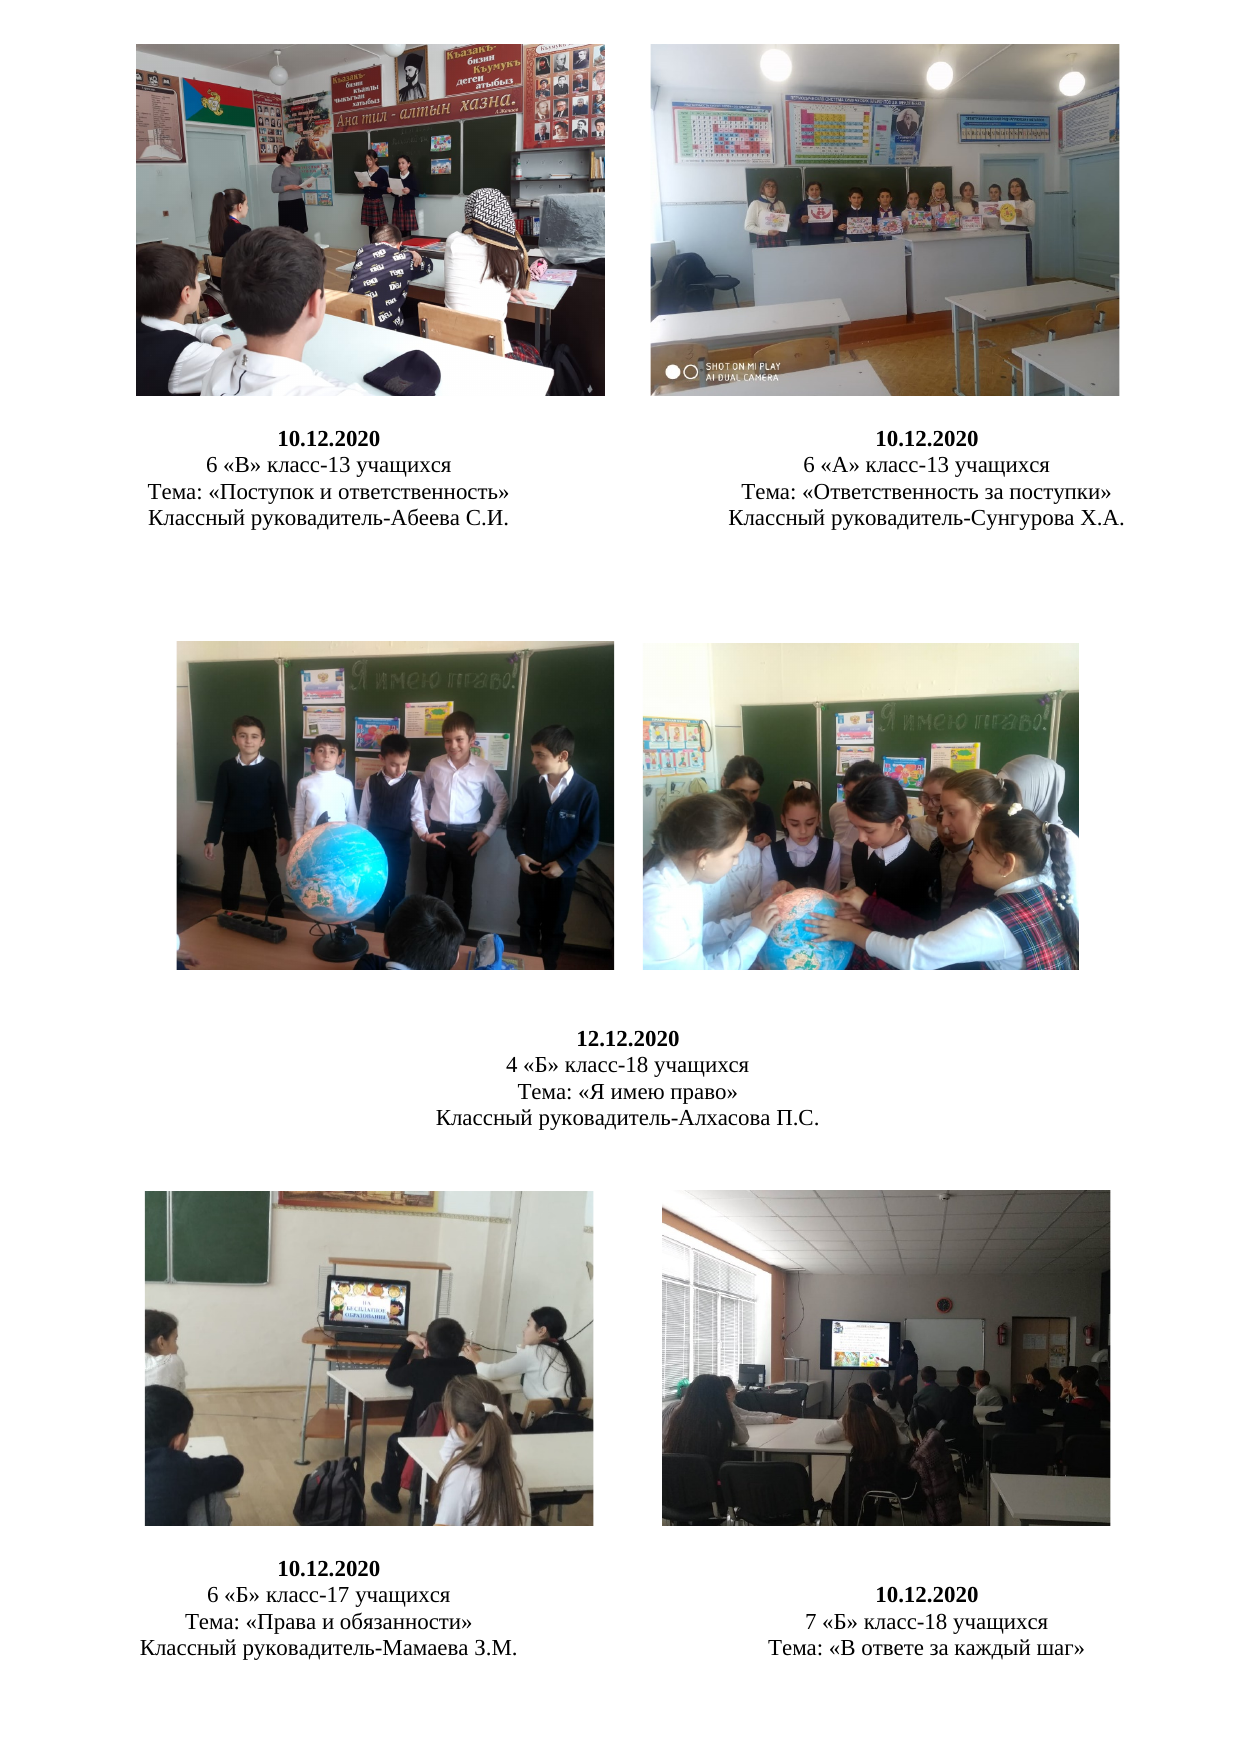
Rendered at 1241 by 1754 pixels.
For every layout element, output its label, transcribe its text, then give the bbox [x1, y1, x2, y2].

text 6 «В» класс-13 учащихся [89, 451, 568, 478]
text Классный руковадитель-Сунгурова Х.А. [687, 504, 1167, 531]
picture [144, 1191, 594, 1526]
text 12.12.2020 [89, 1025, 1167, 1052]
text Тема: «В ответе за каждый шаг» [687, 1634, 1167, 1661]
text Классный руковадитель-Абеева С.И. [89, 504, 568, 531]
text 7 «Б» класс-18 учащихся [687, 1608, 1167, 1634]
picture [136, 44, 605, 396]
picture [176, 641, 615, 970]
picture [662, 1190, 1111, 1526]
text Классный руковадитель-Мамаева З.М. [89, 1634, 568, 1661]
text 10.12.2020 [687, 1581, 1167, 1608]
text 4 «Б» класс-18 учащихся [89, 1052, 1167, 1078]
text 10.12.2020 [89, 1555, 568, 1581]
picture [642, 643, 1079, 970]
text 10.12.2020 [89, 425, 568, 451]
text Тема: «Права и обязанности» [89, 1608, 568, 1634]
text Тема: «Я имею право» [89, 1078, 1167, 1104]
text 6 «Б» класс-17 учащихся [89, 1581, 568, 1608]
text Тема: «Ответственность за поступки» [687, 478, 1167, 504]
text Классный руковадитель-Алхасова П.С. [89, 1104, 1167, 1131]
picture [650, 44, 1120, 396]
text Тема: «Поступок и ответственность» [89, 478, 568, 504]
text 10.12.2020 [687, 425, 1167, 451]
text 6 «А» класс-13 учащихся [687, 451, 1167, 478]
